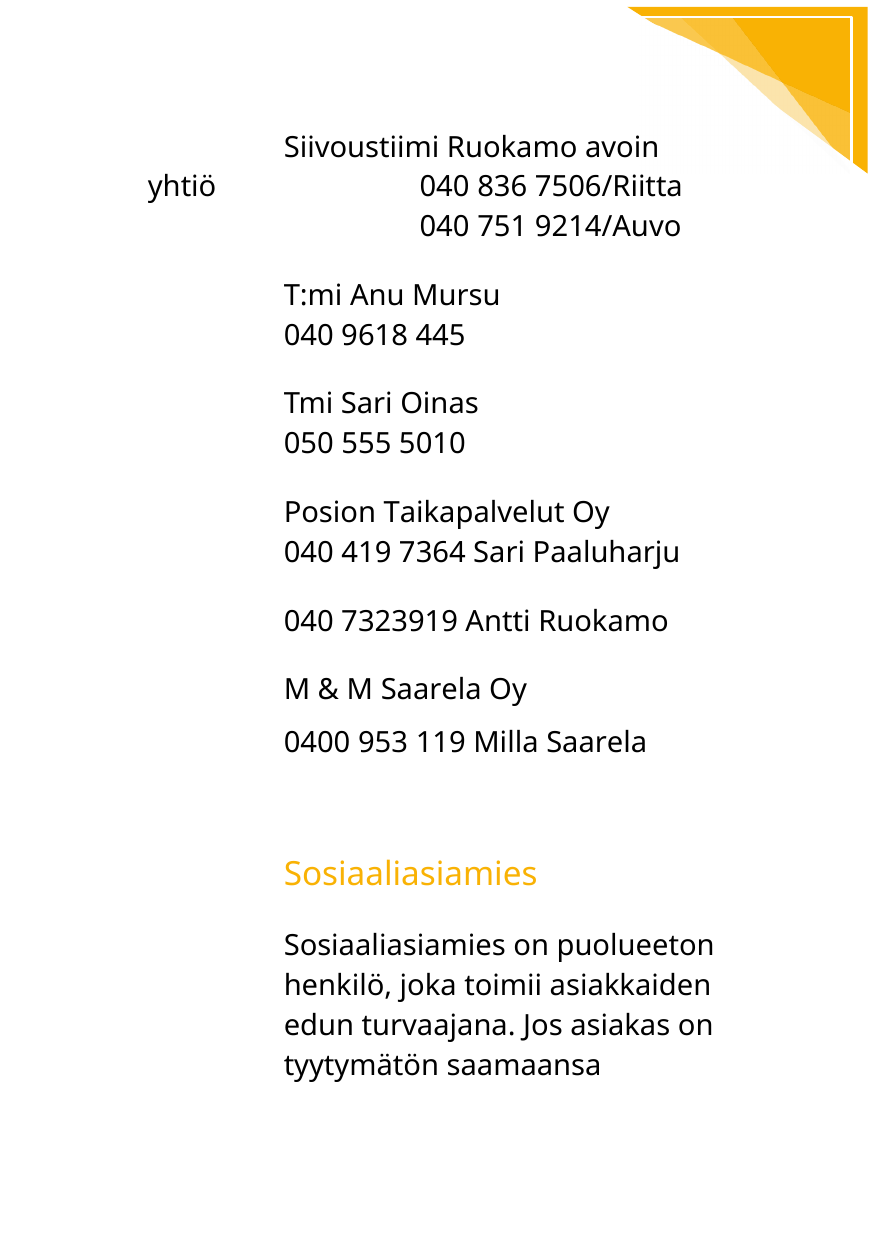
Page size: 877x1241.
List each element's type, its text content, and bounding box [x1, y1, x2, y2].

text M & M Saarela Oy [148, 669, 729, 708]
text T:mi Anu Mursu 040 9618 445 [148, 274, 729, 353]
text Tmi Sari Oinas 050 555 5010 [148, 383, 729, 462]
text 040 7323919 Antti Ruokamo [148, 600, 729, 639]
picture [639, 18, 850, 174]
text Siivoustiimi Ruokamo avoin yhtiö 040 836 7506/Riitta 040 751 9214/Auvo [148, 126, 729, 245]
text 0400 953 119 Milla Saarela [148, 721, 729, 761]
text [283, 925, 729, 1083]
subtitle Sosiaaliasiamies [148, 850, 729, 896]
text Posion Taikapalvelut Oy 040 419 7364 Sari Paaluharju [148, 491, 729, 571]
